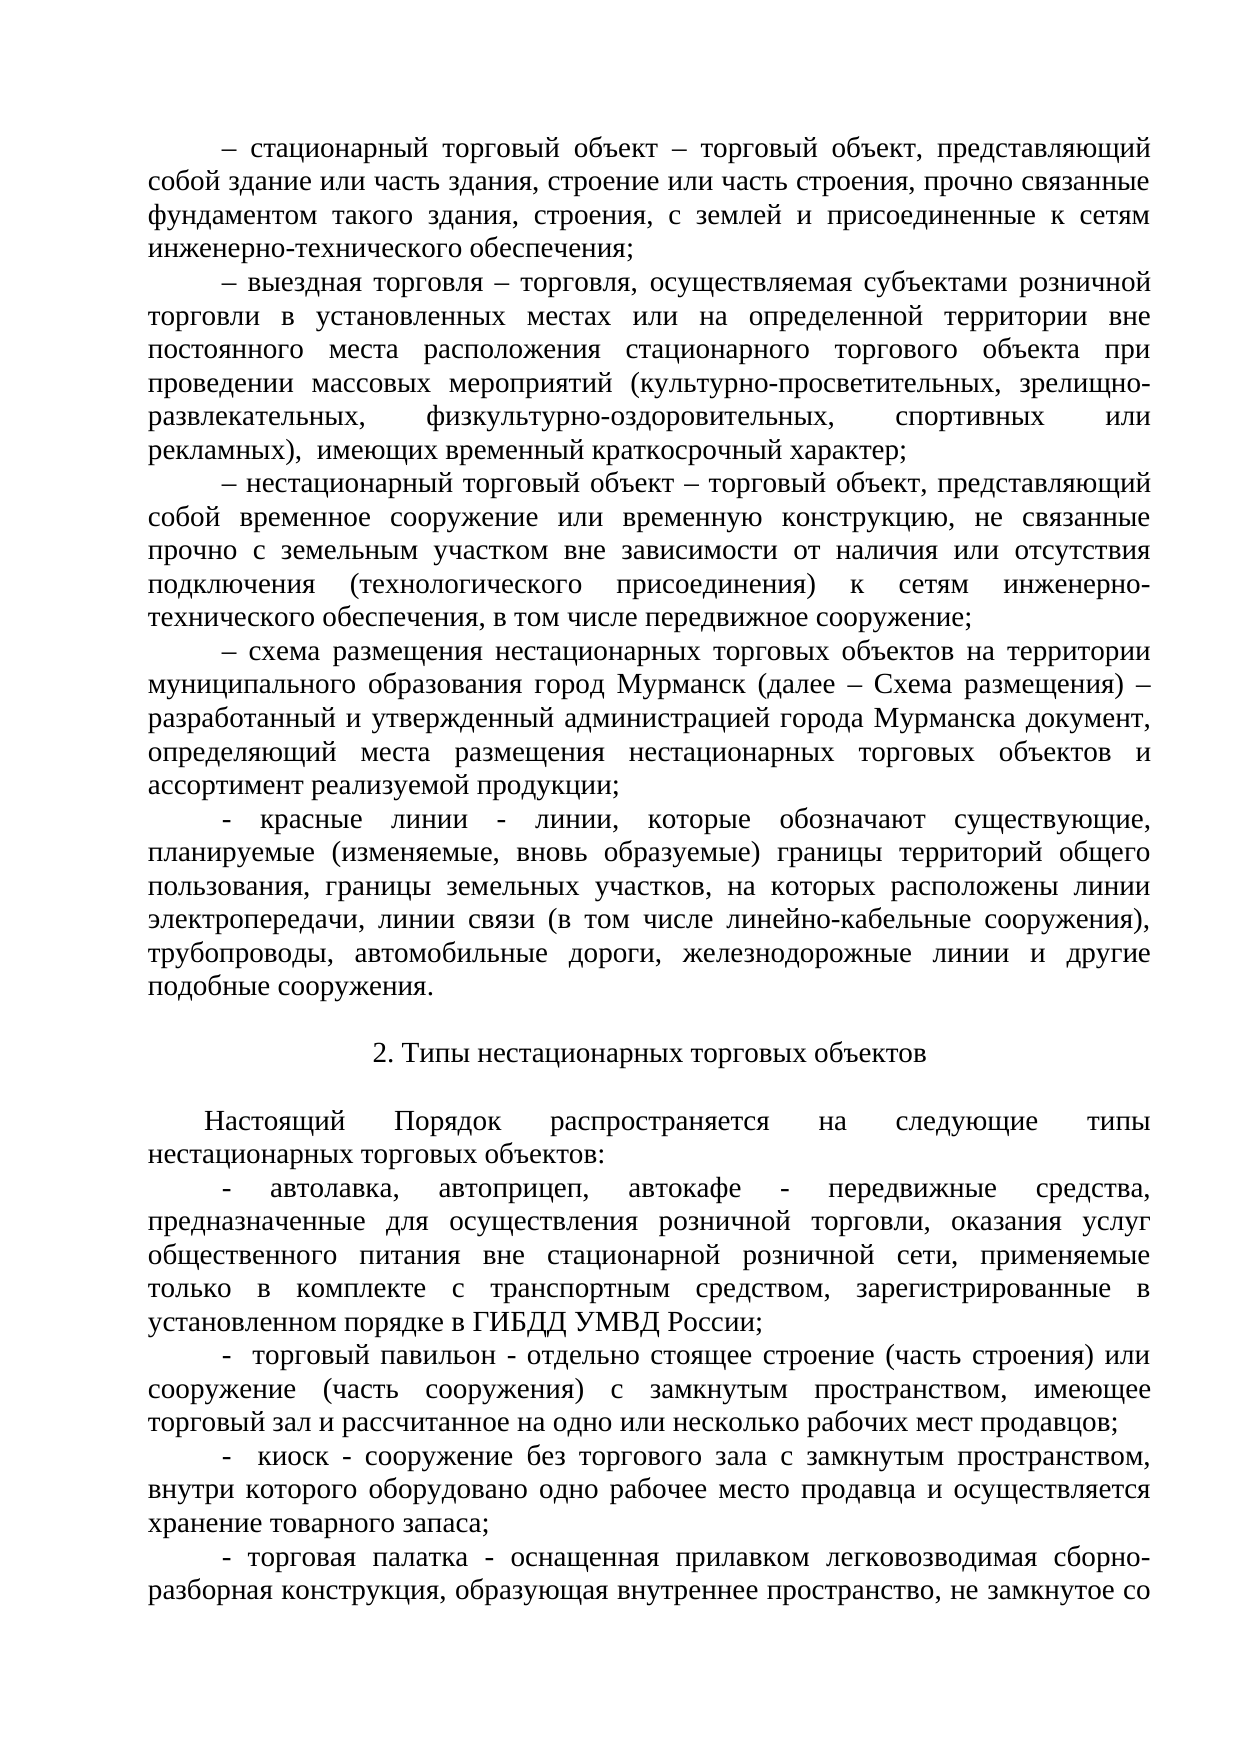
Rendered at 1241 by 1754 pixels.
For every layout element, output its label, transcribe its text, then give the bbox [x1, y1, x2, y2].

text - торговый павильон - отдельно стоящее строение (часть строения) или сооружение (часть сооружения) с замкнутым пространством, имеющее торговый зал и рассчитанное на одно или несколько рабочих мест продавцов; [148, 1337, 1152, 1438]
text – нестационарный торговый объект – торговый объект, представляющий собой временное сооружение или временную конструкцию, не связанные прочно с земельным участком вне зависимости от наличия или отсутствия подключения (технологического присоединения) к сетям инженерно-технического обеспечения, в том числе передвижное сооружение; [148, 465, 1152, 633]
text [148, 1539, 1152, 1606]
text Настоящий Порядок распространяется на следующие типы нестационарных торговых объектов: [148, 1103, 1152, 1170]
text - красные линии - линии, которые обозначают существующие, планируемые (изменяемые, вновь образуемые) границы территорий общего пользования, границы земельных участков, на которых расположены линии электропередачи, линии связи (в том числе линейно-кабельные сооружения), трубопроводы, автомобильные дороги, железнодорожные линии и другие подобные сооружения. [148, 801, 1152, 1002]
text 2. Типы нестационарных торговых объектов [148, 1036, 1152, 1069]
text – стационарный торговый объект – торговый объект, представляющий собой здание или часть здания, строение или часть строения, прочно связанные фундаментом такого здания, строения, с землей и присоединенные к сетям инженерно-технического обеспечения; [148, 130, 1152, 264]
text - автолавка, автоприцеп, автокафе - передвижные средства, предназначенные для осуществления розничной торговли, оказания услуг общественного питания вне стационарной розничной сети, применяемые только в комплекте с транспортным средством, зарегистрированные в установленном порядке в ГИБДД УМВД России; [148, 1170, 1152, 1337]
text – схема размещения нестационарных торговых объектов на территории муниципального образования город Мурманск (далее – Схема размещения) – разработанный и утвержденный администрацией города Мурманска документ, определяющий места размещения нестационарных торговых объектов и ассортимент реализуемой продукции; [148, 633, 1152, 801]
text - киоск - сооружение без торгового зала с замкнутым пространством, внутри которого оборудовано одно рабочее место продавца и осуществляется хранение товарного запаса; [148, 1438, 1152, 1539]
text – выездная торговля – торговля, осуществляемая субъектами розничной торговли в установленных местах или на определенной территории вне постоянного места расположения стационарного торгового объекта при проведении массовых мероприятий (культурно-просветительных, зрелищно-развлекательных, физкультурно-оздоровительных, спортивных или рекламных), имеющих временный краткосрочный характер; [148, 264, 1152, 465]
